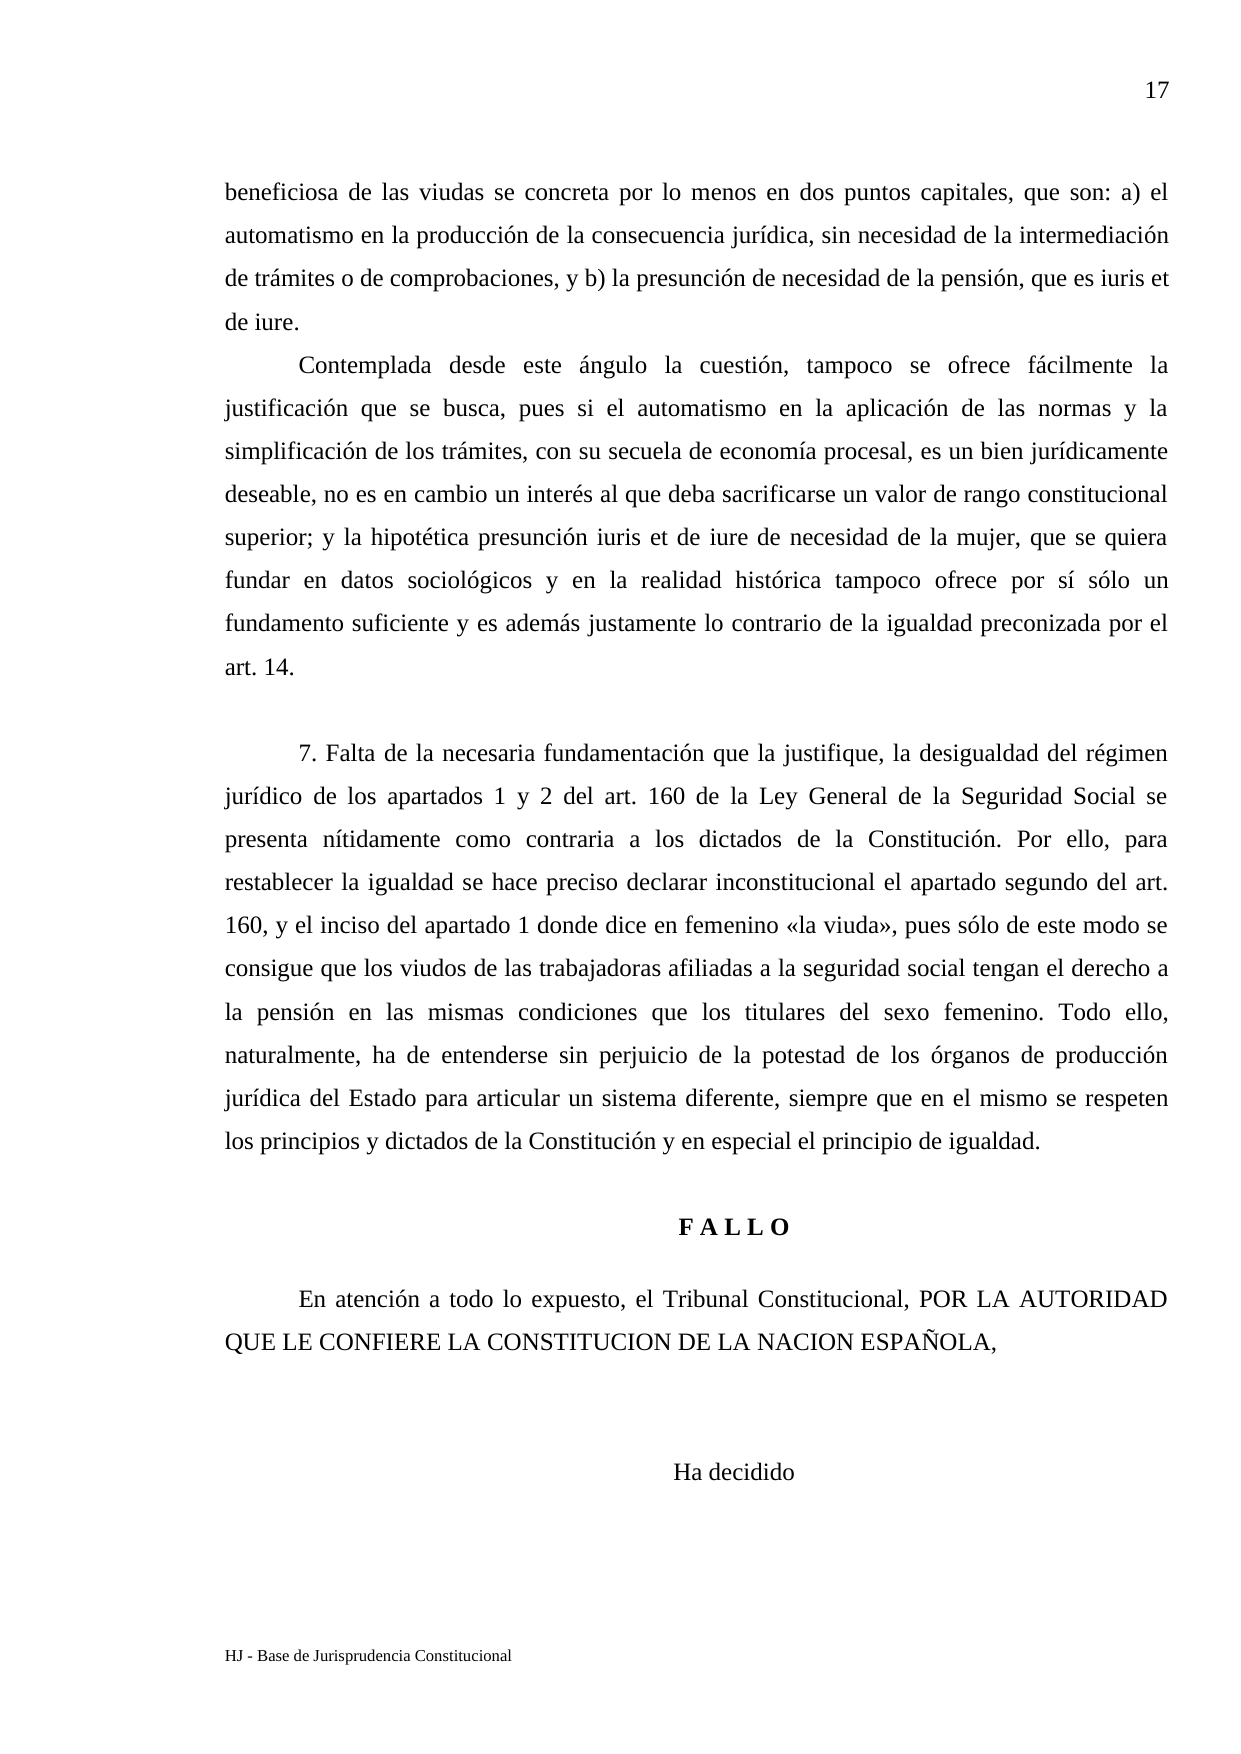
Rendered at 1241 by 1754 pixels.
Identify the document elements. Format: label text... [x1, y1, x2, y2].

text 7. Falta de la necesaria fundamentación que la justifique, la desigualdad del régimen jurídico de los apartados 1 y 2 del art. 160 de la Ley General de la Seguridad Social se presenta nítidamente como contraria a los dictados de la Constitución. Por ello, para restablecer la igualdad se hace preciso declarar inconstitucional el apartado segundo del art. 160, y el inciso del apartado 1 donde dice en femenino «la viuda», pues sólo de este modo se consigue que los viudos de las trabajadoras afiliadas a la seguridad social tengan el derecho a la pensión en las mismas condiciones que los titulares del sexo femenino. Todo ello, naturalmente, ha de entenderse sin perjuicio de la potestad de los órganos de producción jurídica del Estado para articular un sistema diferente, siempre que en el mismo se respeten los principios y dictados de la Constitución y en especial el principio de igualdad. [224, 738, 1169, 1155]
text Contemplada desde este ángulo la cuestión, tampoco se ofrece fácilmente la justificación que se busca, pues si el automatismo en la aplicación de las normas y la simplificación de los trámites, con su secuela de economía procesal, es un bien jurídicamente deseable, no es en cambio un interés al que deba sacrificarse un valor de rango constitucional superior; y la hipotética presunción iuris et de iure de necesidad de la mujer, que se quiera fundar en datos sociológicos y en la realidad histórica tampoco ofrece por sí sólo un fundamento suficiente y es además justamente lo contrario de la igualdad preconizada por el art. 14. [224, 350, 1169, 680]
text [224, 177, 1169, 335]
text Ha decidido [224, 1457, 1169, 1485]
text En atención a todo lo expuesto, el Tribunal Constitucional, POR LA AUTORIDAD QUE LE CONFIERE LA CONSTITUCION DE LA NACION ESPAÑOLA, [224, 1284, 1169, 1356]
subtitle F A L L O [224, 1212, 1169, 1241]
